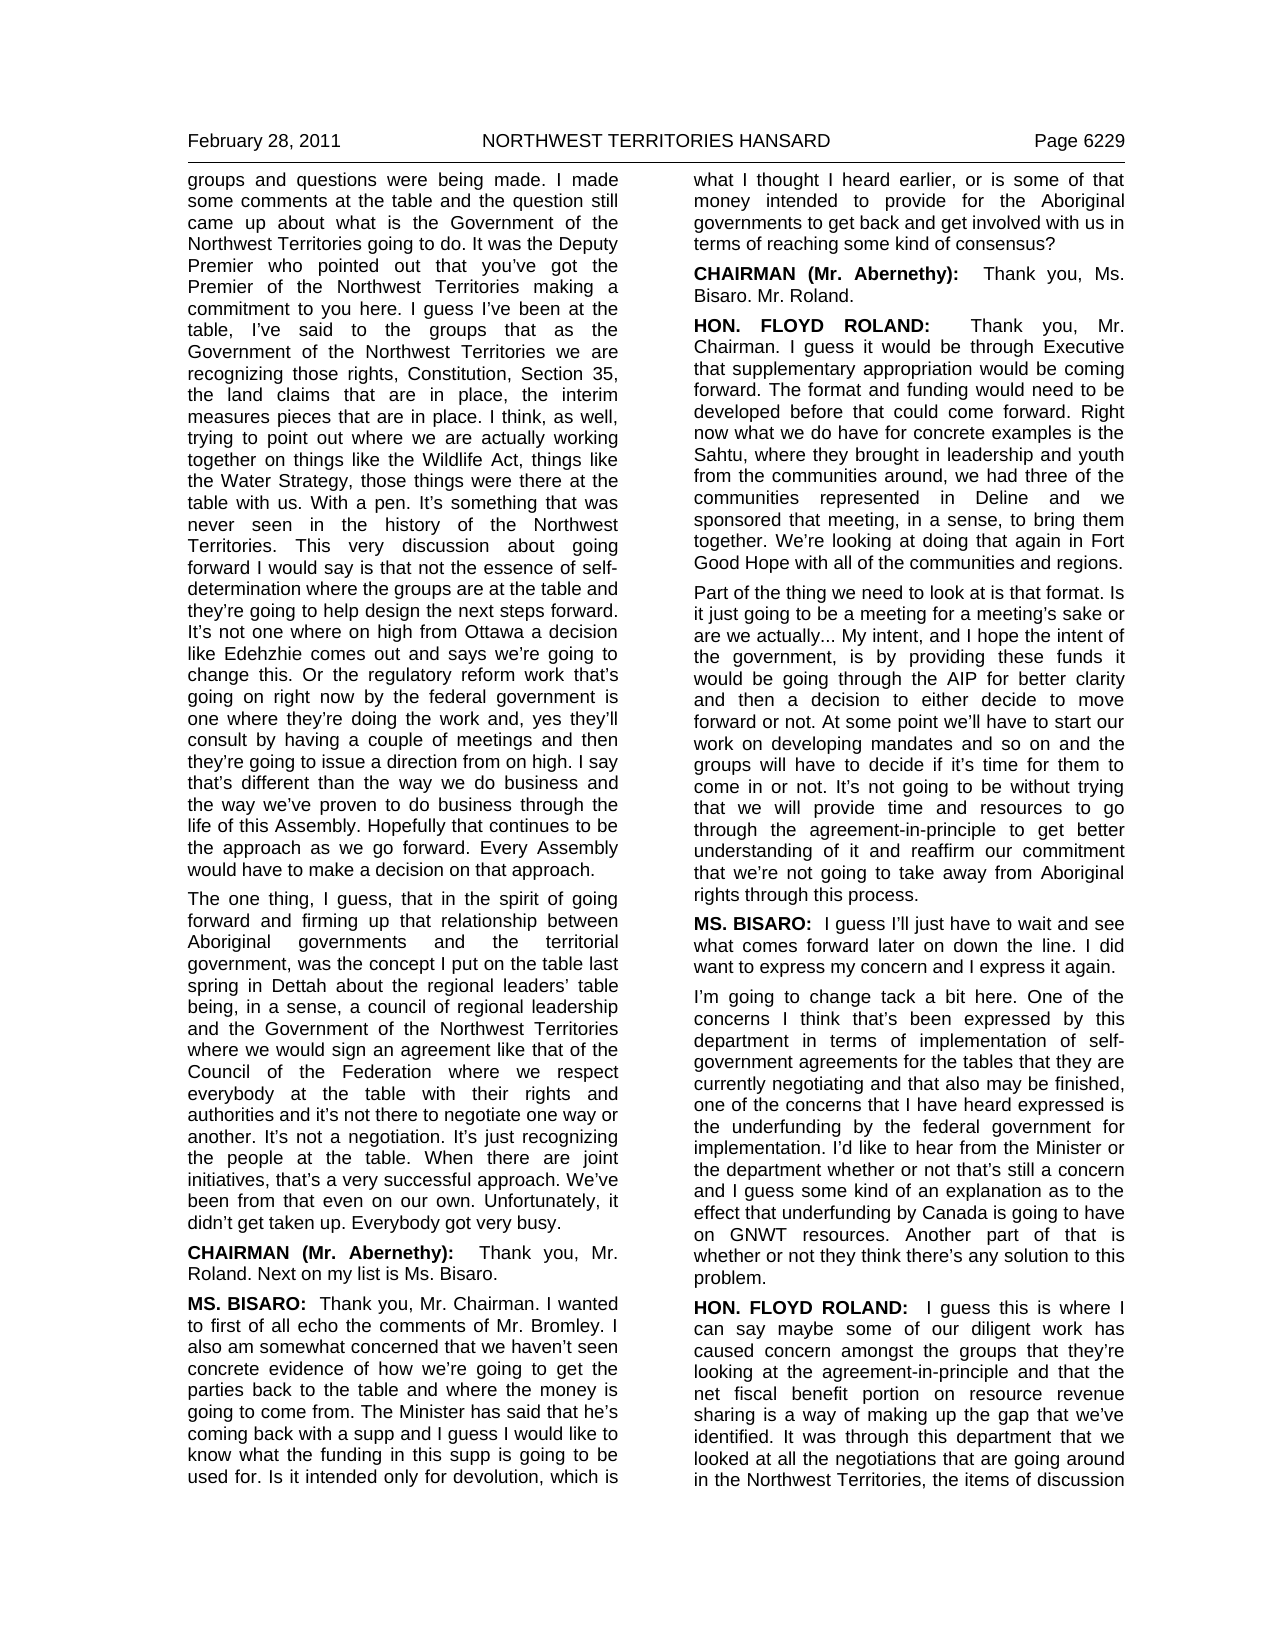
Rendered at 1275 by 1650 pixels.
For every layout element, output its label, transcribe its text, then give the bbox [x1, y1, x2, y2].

text CHAIRMAN (Mr. Abernethy): Thank you, Ms. Bisaro. Mr. Roland. [694, 263, 1125, 306]
text MS. BISARO: I guess I’ll just have to wait and see what comes forward later on down the line. I did want to express my concern and I express it again. [694, 913, 1125, 978]
text Part of the thing we need to look at is that format. Is it just going to be a meeting for a meeting’s sake or are we actually... My intent, and I hope the intent of the government, is by providing these funds it would be going through the AIP for better clarity and then a decision to either decide to move forward or not. At some point we’ll have to start our work on developing mandates and so on and the groups will have to decide if it’s time for them to come in or not. It’s not going to be without trying that we will provide time and resources to go through the agreement-in-principle to get better understanding of it and reaffirm our commitment that we’re not going to take away from Aboriginal rights through this process. [694, 581, 1125, 905]
text HON. FLOYD ROLAND: Thank you, Mr. Chairman. I guess it would be through Executive that supplementary appropriation would be coming forward. The format and funding would need to be developed before that could come forward. Right now what we do have for concrete examples is the Sahtu, where they brought in leadership and youth from the communities around, we had three of the communities represented in Deline and we sponsored that meeting, in a sense, to bring them together. We’re looking at doing that again in Fort Good Hope with all of the communities and regions. [694, 314, 1125, 573]
text I’m going to change tack a bit here. One of the concerns I think that’s been expressed by this department in terms of implementation of self-government agreements for the tables that they are currently negotiating and that also may be finished, one of the concerns that I have heard expressed is the underfunding by the federal government for implementation. I’d like to hear from the Minister or the department whether or not that’s still a concern and I guess some kind of an explanation as to the effect that underfunding by Canada is going to have on GNWT resources. Another part of that is whether or not they think there’s any solution to this problem. [694, 986, 1125, 1288]
text MS. BISARO: Thank you, Mr. Chairman. I wanted to first of all echo the comments of Mr. Bromley. I also am somewhat concerned that we haven’t seen concrete evidence of how we’re going to get the parties back to the table and where the money is going to come from. The Minister has said that he’s coming back with a supp and I guess I would like to know what the funding in this supp is going to be used for. Is it intended only for devolution, which is what I thought I heard earlier, or is some of that money intended to provide for the Aboriginal governments to get back and get involved with us in terms of reaching some kind of consensus? [187, 1293, 619, 1487]
text The one thing, I guess, that in the spirit of going forward and firming up that relationship between Aboriginal governments and the territorial government, was the concept I put on the table last spring in Dettah about the regional leaders’ table being, in a sense, a council of regional leadership and the Government of the Northwest Territories where we would sign an agreement like that of the Council of the Federation where we respect everybody at the table with their rights and authorities and it’s not there to negotiate one way or another. It’s not a negotiation. It’s just recognizing the people at the table. When there are joint initiatives, that’s a very successful approach. We’ve been from that even on our own. Unfortunately, it didn’t get taken up. Everybody got very busy. [187, 888, 619, 1233]
text CHAIRMAN (Mr. Abernethy): Thank you, Mr. Roland. Next on my list is Ms. Bisaro. [187, 1242, 619, 1285]
